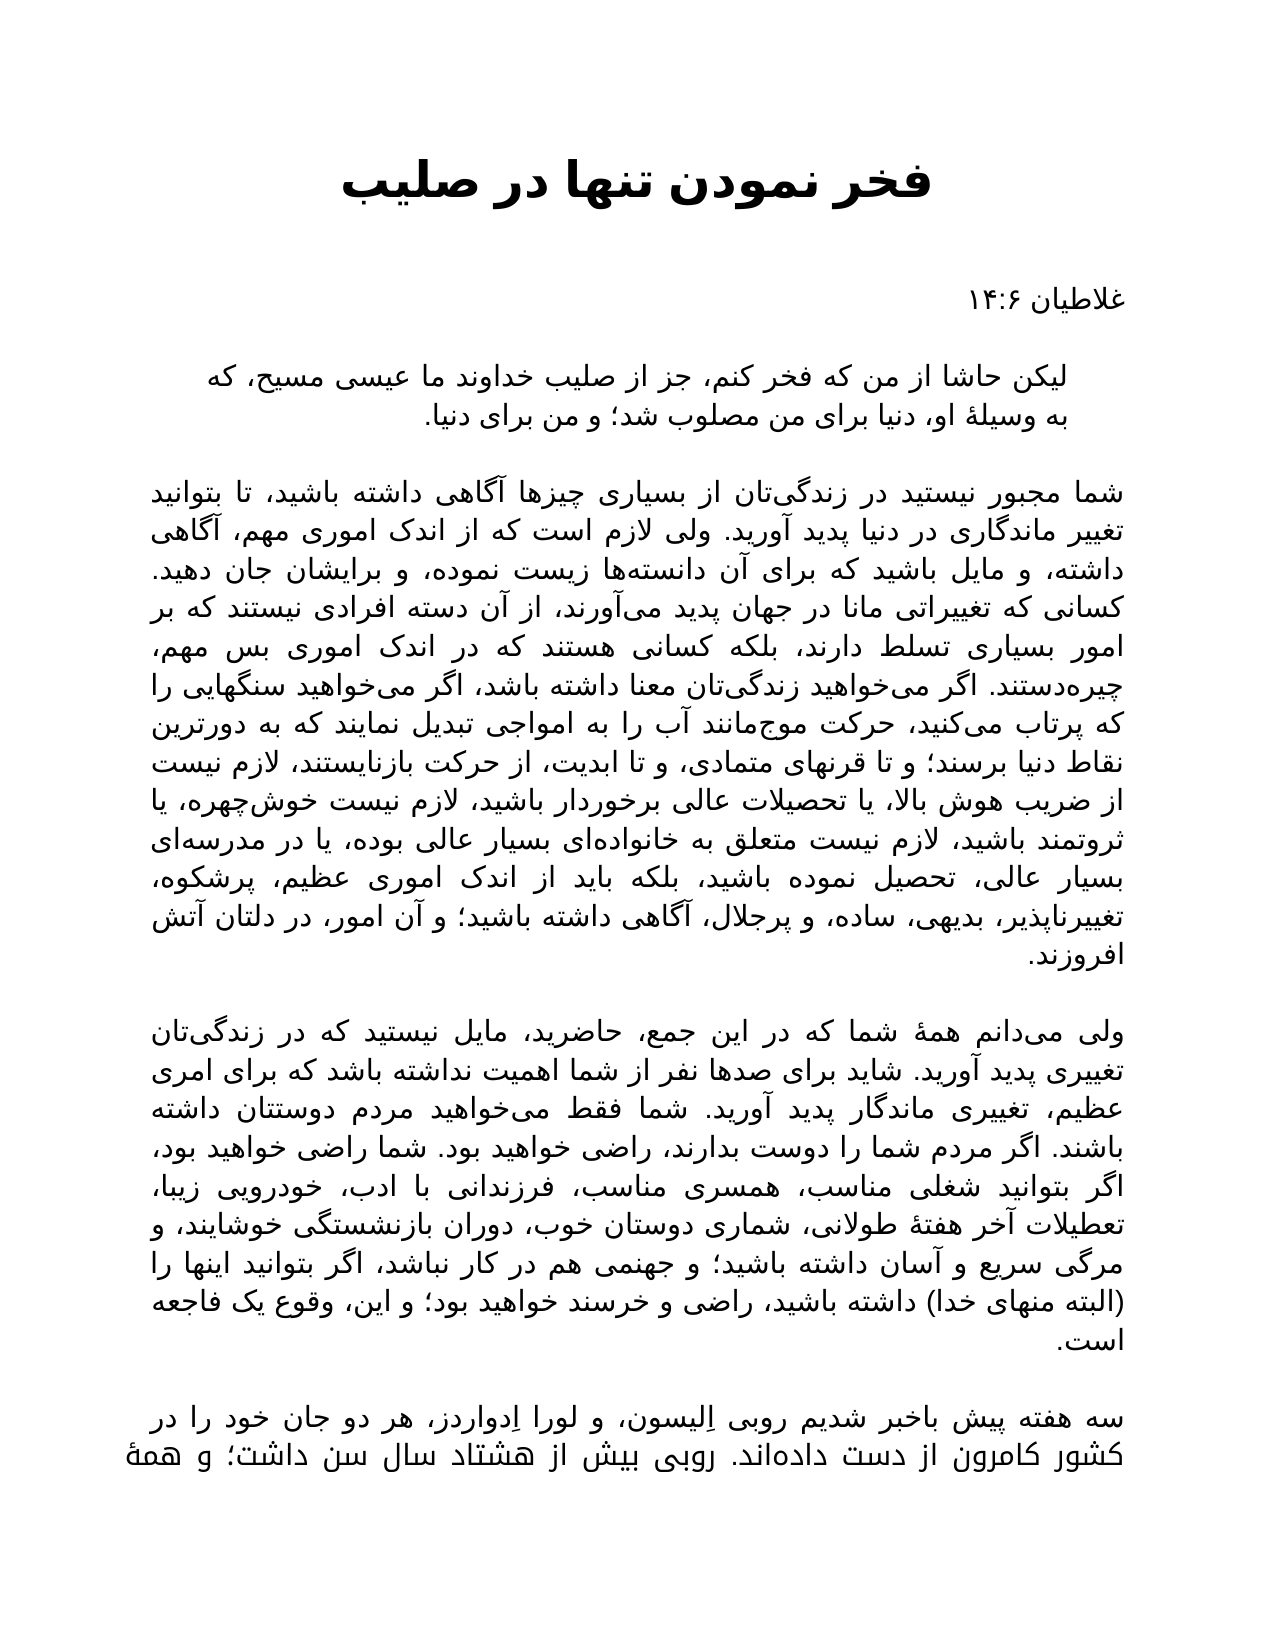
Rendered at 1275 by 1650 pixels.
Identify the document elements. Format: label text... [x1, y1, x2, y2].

text غلاطیان ۶:‏۱۴ [150, 282, 1125, 316]
text لیکن حاشا از من که فخر کنم، جز از صلیب خداوند ما عیسی مسیح، که به وسیلۀ او، دنیا برای من مصلوب شد؛ و من برای دنیا. [206, 359, 1069, 431]
text شما مجبور نیستید در زندگی‌تان از بسیاری چیزها آگاهی داشته باشید، تا بتوانید تغییر ماندگاری در دنیا پدید آورید. ولی لازم است که از اندک اموری مهم، آگاهی داشته، و مایل باشید که برای آن دانسته‌ها زیست نموده، و برایشان جان دهید. کسانی که تغییراتی مانا در جهان پدید می‌آورند، از آن دسته افرادی نیستند که بر امور بسیاری تسلط دارند، بلکه کسانی هستند که در اندک اموری بس مهم، چیره‌دستند. اگر می‌خواهید زندگی‌تان معنا داشته باشد، اگر می‌خواهید سنگهایی را که پرتاب می‌کنید، حرکت موج‌مانند آب را به امواجی تبدیل نمایند که به دورترین نقاط دنیا برسند؛ و تا قرنهای متمادی، و تا ابدیت، از حرکت بازنایستند، لازم نیست از ضریب هوش بالا، یا تحصیلات عالی برخوردار باشید، لازم نیست خوش‌چهره، یا ثروتمند باشید، لازم نیست متعلق به خانواده‌ای بسیار عالی بوده، یا در مدرسه‌ای بسیار عالی، تحصیل نموده باشید، بلکه باید از اندک اموری عظیم، پرشکوه، تغییرناپذیر، بدیهی، ساده، و پرجلال، آگاهی داشته باشید؛ و آن امور، در دلتان آتش افروزند. [150, 475, 1125, 971]
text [150, 1400, 1125, 1472]
text فخر نمودن تنها در صلیب [150, 150, 1125, 207]
text ولی می‌دانم همۀ شما که در این جمع، حاضرید، مایل نیستید که در زندگی‌تان تغییری پدید آورید. شاید برای صدها نفر از شما اهمیت نداشته باشد که برای امری عظیم، تغییری ماندگار پدید آورید. شما فقط می‌خواهید مردم دوستتان داشته باشند. اگر مردم شما را دوست بدارند، راضی خواهید بود. شما راضی خواهید بود، اگر بتوانید شغلی مناسب، همسری مناسب، فرزندانی با ادب، خودرویی زیبا، تعطیلات آخر هفتۀ طولانی، شماری دوستان خوب، دوران بازنشستگی خوشایند، و مرگی سریع و آسان داشته باشید؛ و جهنمی هم در کار نباشد، اگر بتوانید اینها را (البته منهای خدا) داشته باشید، راضی و خرسند خواهید بود؛ و این، وقوع یک فاجعه است. [150, 1014, 1125, 1356]
